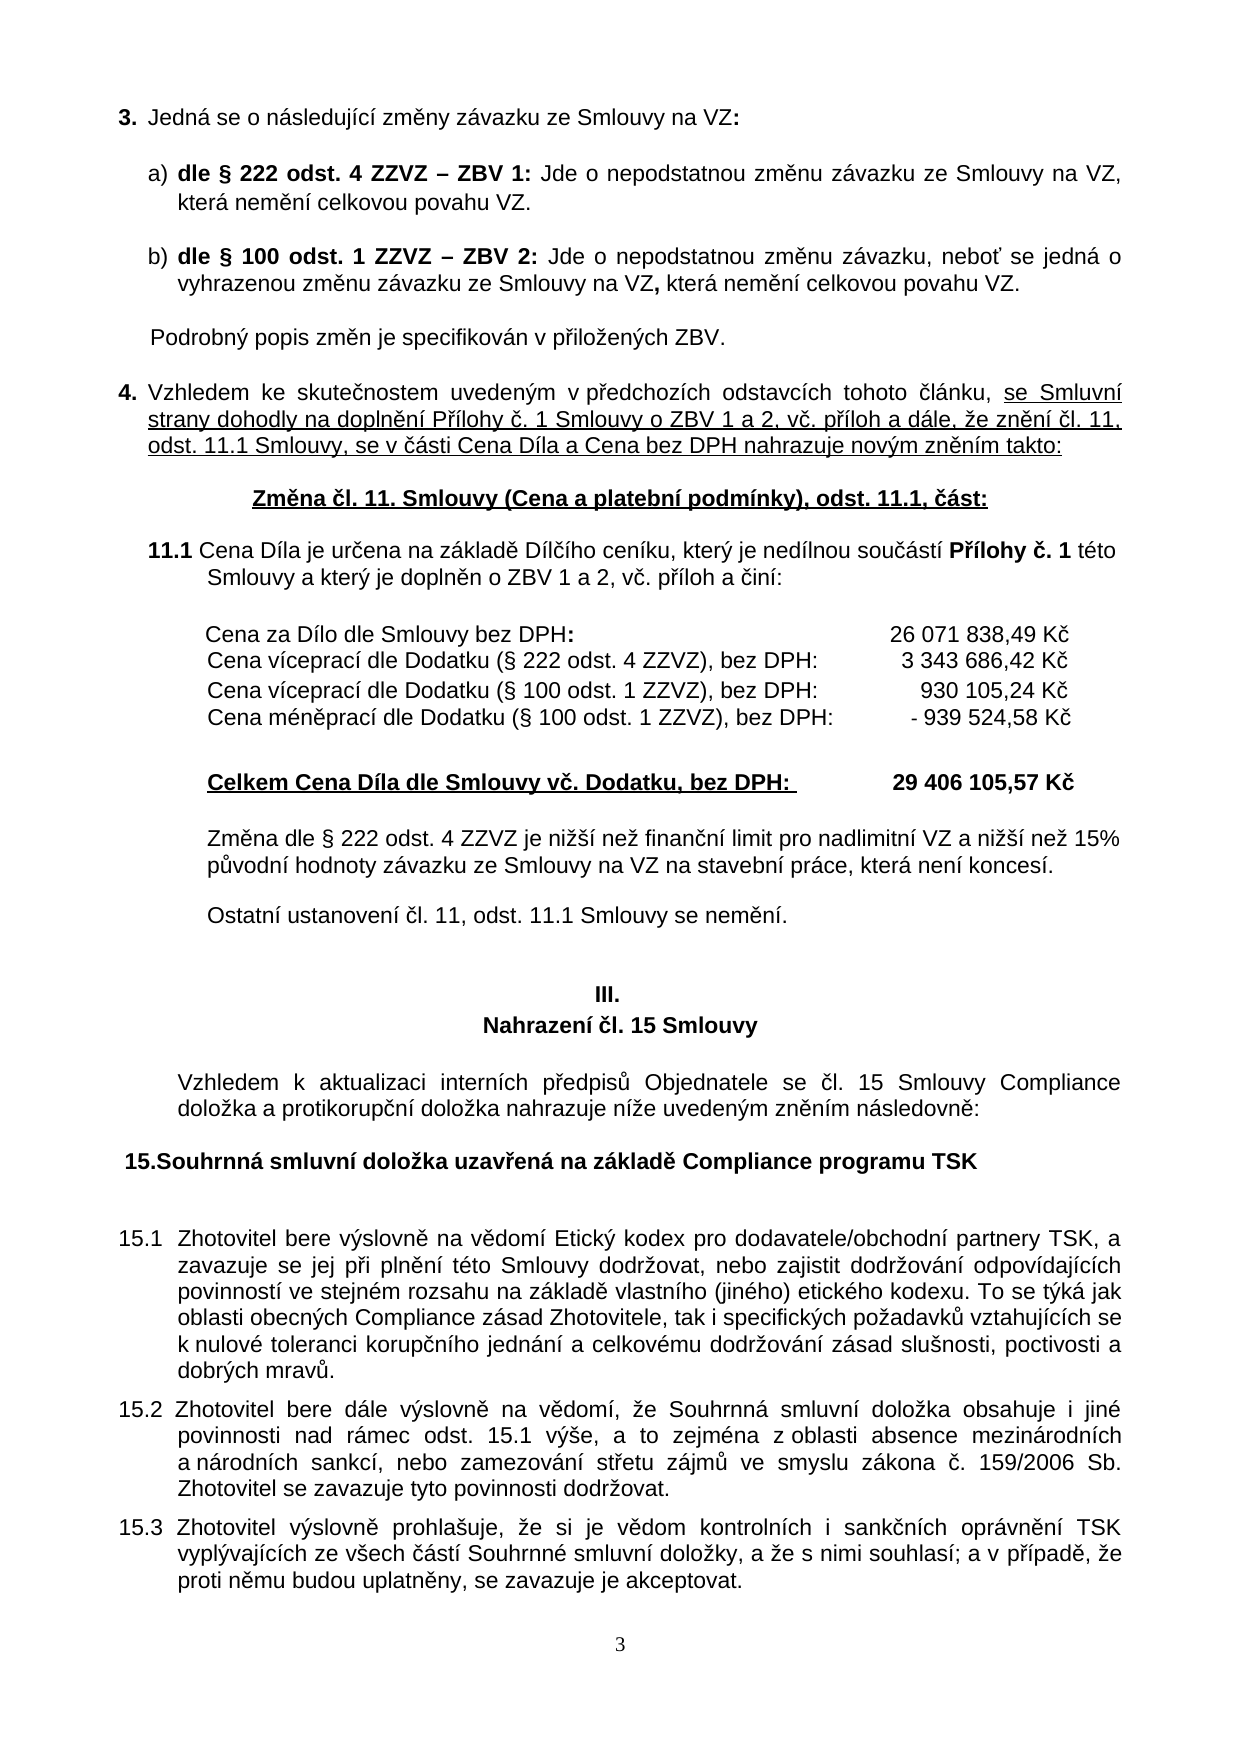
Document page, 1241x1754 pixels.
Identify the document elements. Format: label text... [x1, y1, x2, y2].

list Jedná se o následující změny závazku ze Smlouvy na VZ: [118, 103, 1122, 130]
subtitle Cena víceprací dle Dodatku (§ 100 odst. 1 ZZVZ), bez DPH: 930 105,24 Kč [207, 677, 1122, 704]
text Podrobný popis změn je specifikován v přiložených ZBV. [118, 324, 1122, 351]
list dle § 100 odst. 1 ZZVZ – ZBV 2: Jde o nepodstatnou změnu závazku, neboť se jedná o vyhrazenou změnu závazku ze Smlouvy na VZ, která nemění celkovou povahu VZ. [148, 243, 1122, 296]
text Cena méněprací dle Dodatku (§ 100 odst. 1 ZZVZ), bez DPH: - 939 524,58 Kč [118, 704, 1122, 730]
list Zhotovitel bere výslovně na vědomí Etický kodex pro dodavatele/obchodní partnery TSK, a zavazuje se jej při plnění této Smlouvy dodržovat, nebo zajistit dodržování odpovídajících povinností ve stejném rozsahu na základě vlastního (jiného) etického kodexu. To se týká jak oblasti obecných Compliance zásad Zhotovitele, tak i specifických požadavků vztahujících se k nulové toleranci korupčního jednání a celkovému dodržování zásad slušnosti, poctivosti a dobrých mravů. [118, 1225, 1122, 1383]
text 15.3 Zhotovitel výslovně prohlašuje, že si je vědom kontrolních i sankčních oprávnění TSK vyplývajících ze všech částí Souhrnné smluvní doložky, a že s nimi souhlasí; a v případě, že proti němu budou uplatněny, se zavazuje je akceptovat. [118, 1514, 1122, 1593]
list Vzhledem ke skutečnostem uvedeným v předchozích odstavcích tohoto článku, se Smluvní strany dohodly na doplnění Přílohy č. 1 Smlouvy o ZBV 1 a 2, vč. příloh a dále, že znění čl. 11, odst. 11.1 Smlouvy, se v části Cena Díla a Cena bez DPH nahrazuje novým zněním takto: [118, 379, 1122, 458]
text 15.2 Zhotovitel bere dále výslovně na vědomí, že Souhrnná smluvní doložka obsahuje i jiné povinnosti nad rámec odst. 15.1 výše, a to zejména z oblasti absence mezinárodních a národních sankcí, nebo zamezování střetu zájmů ve smyslu zákona č. 159/2006 Sb. Zhotovitel se zavazuje tyto povinnosti dodržovat. [118, 1396, 1122, 1501]
text Celkem Cena Díla dle Smlouvy vč. Dodatku, bez DPH: 29 406 105,57 Kč [162, 768, 1122, 795]
subtitle Cena víceprací dle Dodatku (§ 222 odst. 4 ZZVZ), bez DPH: 3 343 686,42 Kč [207, 647, 1122, 673]
title dle § 222 odst. 4 ZZVZ – ZBV 1: Jde o nepodstatnou změnu závazku ze Smlouvy na VZ, která nemění celkovou povahu VZ. [148, 160, 1122, 215]
text 11.1 Cena Díla je určena na základě Dílčího ceníku, který je nedílnou součástí Přílohy č. 1 této Smlouvy a který je doplněn o ZBV 1 a 2, vč. příloh a činí: [148, 537, 1122, 590]
text Vzhledem k aktualizaci interních předpisů Objednatele se čl. 15 Smlouvy Compliance doložka a protikorupční doložka nahrazuje níže uvedeným zněním následovně: [177, 1068, 1122, 1121]
subtitle Změna čl. 11. Smlouvy (Cena a platební podmínky), odst. 11.1, část: [118, 484, 1122, 511]
text Ostatní ustanovení čl. 11, odst. 11.1 Smlouvy se nemění. [207, 902, 1122, 928]
subtitle Nahrazení čl. 15 Smlouvy [118, 1012, 1122, 1038]
text 15.Souhrnná smluvní doložka uzavřená na základě Compliance programu TSK [118, 1148, 1122, 1174]
subtitle Cena za Dílo dle Smlouvy bez DPH: 26 071 838,49 Kč [148, 621, 1122, 647]
subtitle Změna dle § 222 odst. 4 ZZVZ je nižší než finanční limit pro nadlimitní VZ a nižší než 15% původní hodnoty závazku ze Smlouvy na VZ na stavební práce, která není koncesí. [207, 825, 1122, 878]
